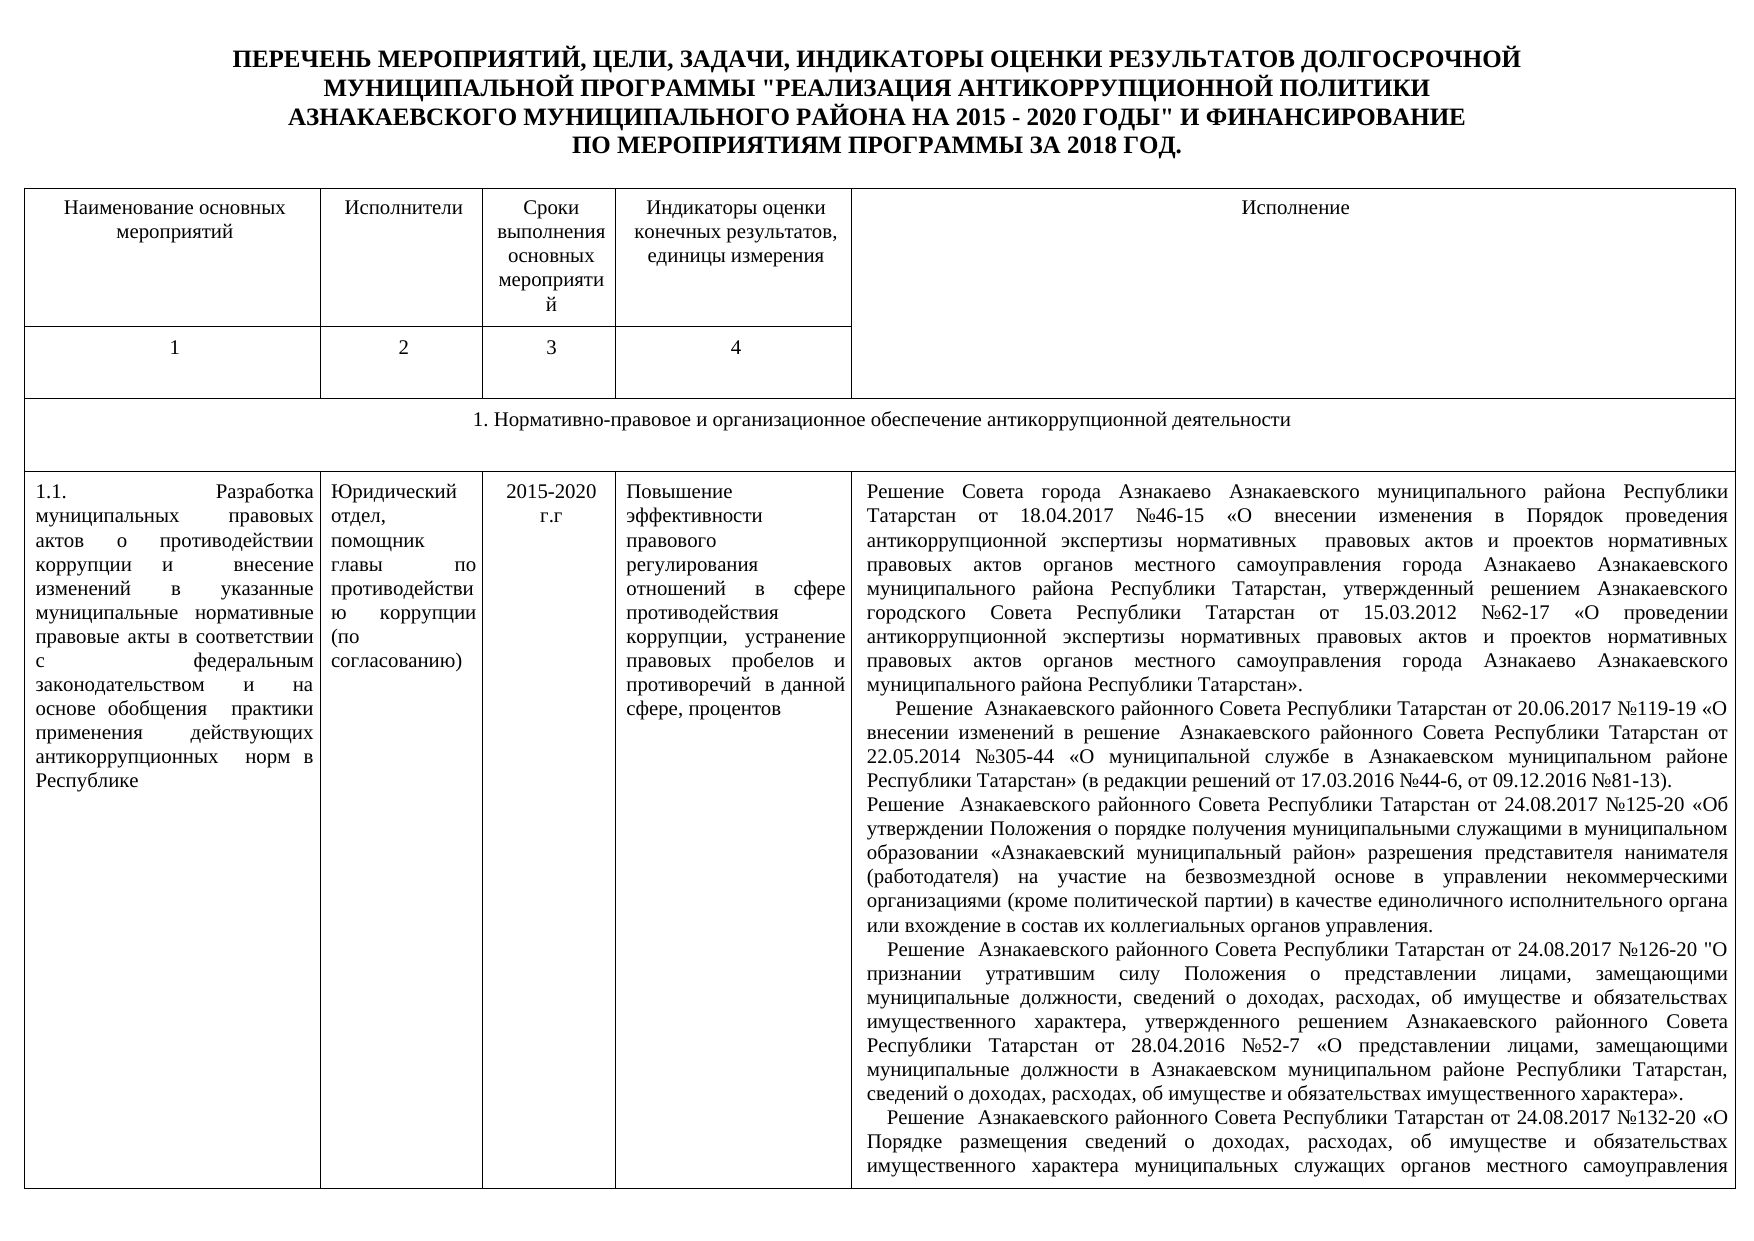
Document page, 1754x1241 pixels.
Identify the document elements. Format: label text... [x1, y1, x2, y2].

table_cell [852, 472, 1735, 1188]
text АЗНАКАЕВСКОГО МУНИЦИПАЛЬНОГО РАЙОНА НА 2015 - 2020 ГОДЫ" И ФИНАНСИРОВАНИЕ [118, 102, 1636, 131]
table_header Исполнение [852, 189, 1735, 398]
table_cell 1 [25, 327, 320, 398]
text ПО МЕРОПРИЯТИЯМ ПРОГРАММЫ ЗА 2018 ГОД. [118, 131, 1636, 159]
table_header Сроки выполнения основных мероприятий [483, 189, 615, 326]
table_cell 2 [321, 327, 482, 398]
table_header Исполнители [321, 189, 482, 326]
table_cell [321, 472, 482, 1188]
table_cell 4 [616, 327, 851, 398]
table_header Наименование основных мероприятий [25, 189, 320, 326]
table_cell 3 [483, 327, 615, 398]
table_cell 2015-2020 г.г [483, 472, 615, 1188]
text ПЕРЕЧЕНЬ МЕРОПРИЯТИЙ, ЦЕЛИ, ЗАДАЧИ, ИНДИКАТОРЫ ОЦЕНКИ РЕЗУЛЬТАТОВ ДОЛГОСРОЧНОЙ МУНИЦИПАЛЬНОЙ ПРОГРАММЫ "РЕАЛИЗАЦИЯ АНТИКОРРУПЦИОННОЙ ПОЛИТИКИ [118, 44, 1636, 102]
table_header Индикаторы оценки конечных результатов, единицы измерения [616, 189, 851, 326]
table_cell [25, 472, 320, 1188]
table_cell 1. Нормативно-правовое и организационное обеспечение антикоррупционной деятельности [25, 399, 1735, 471]
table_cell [616, 472, 851, 1188]
